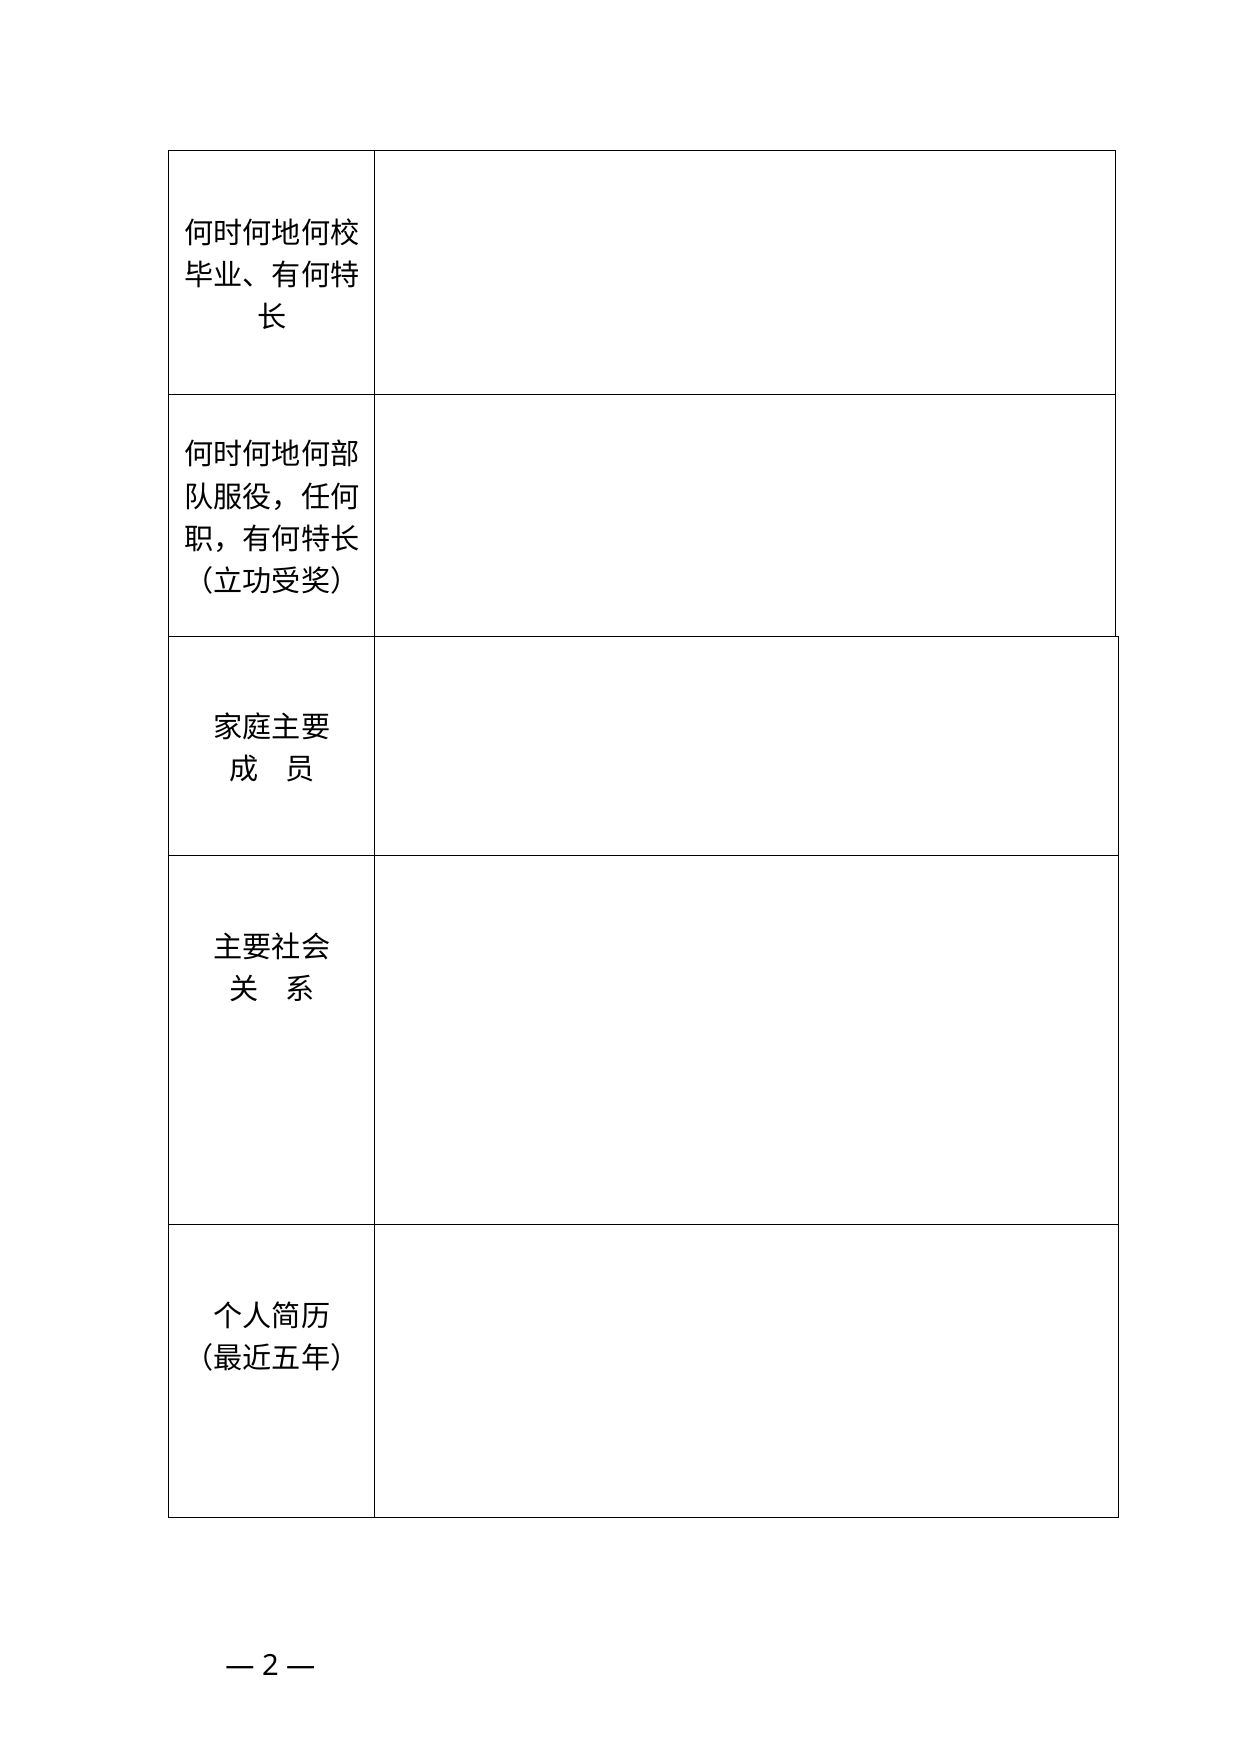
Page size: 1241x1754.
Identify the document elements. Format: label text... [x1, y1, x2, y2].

table_cell [375, 856, 1118, 1224]
table_cell 主要社会 关 系 [169, 856, 374, 1224]
table_cell 个人简历 （最近五年） [169, 1225, 374, 1517]
table_cell [375, 151, 1115, 394]
table_cell 何时何地何部队服役，任何职，有何特长（立功受奖） [169, 395, 374, 636]
table_cell 何时何地何校毕业、有何特长 [169, 151, 374, 394]
table_cell [375, 395, 1115, 636]
table_cell [375, 1225, 1118, 1517]
table_cell [375, 637, 1118, 855]
table_cell 家庭主要 成 员 [169, 637, 374, 855]
